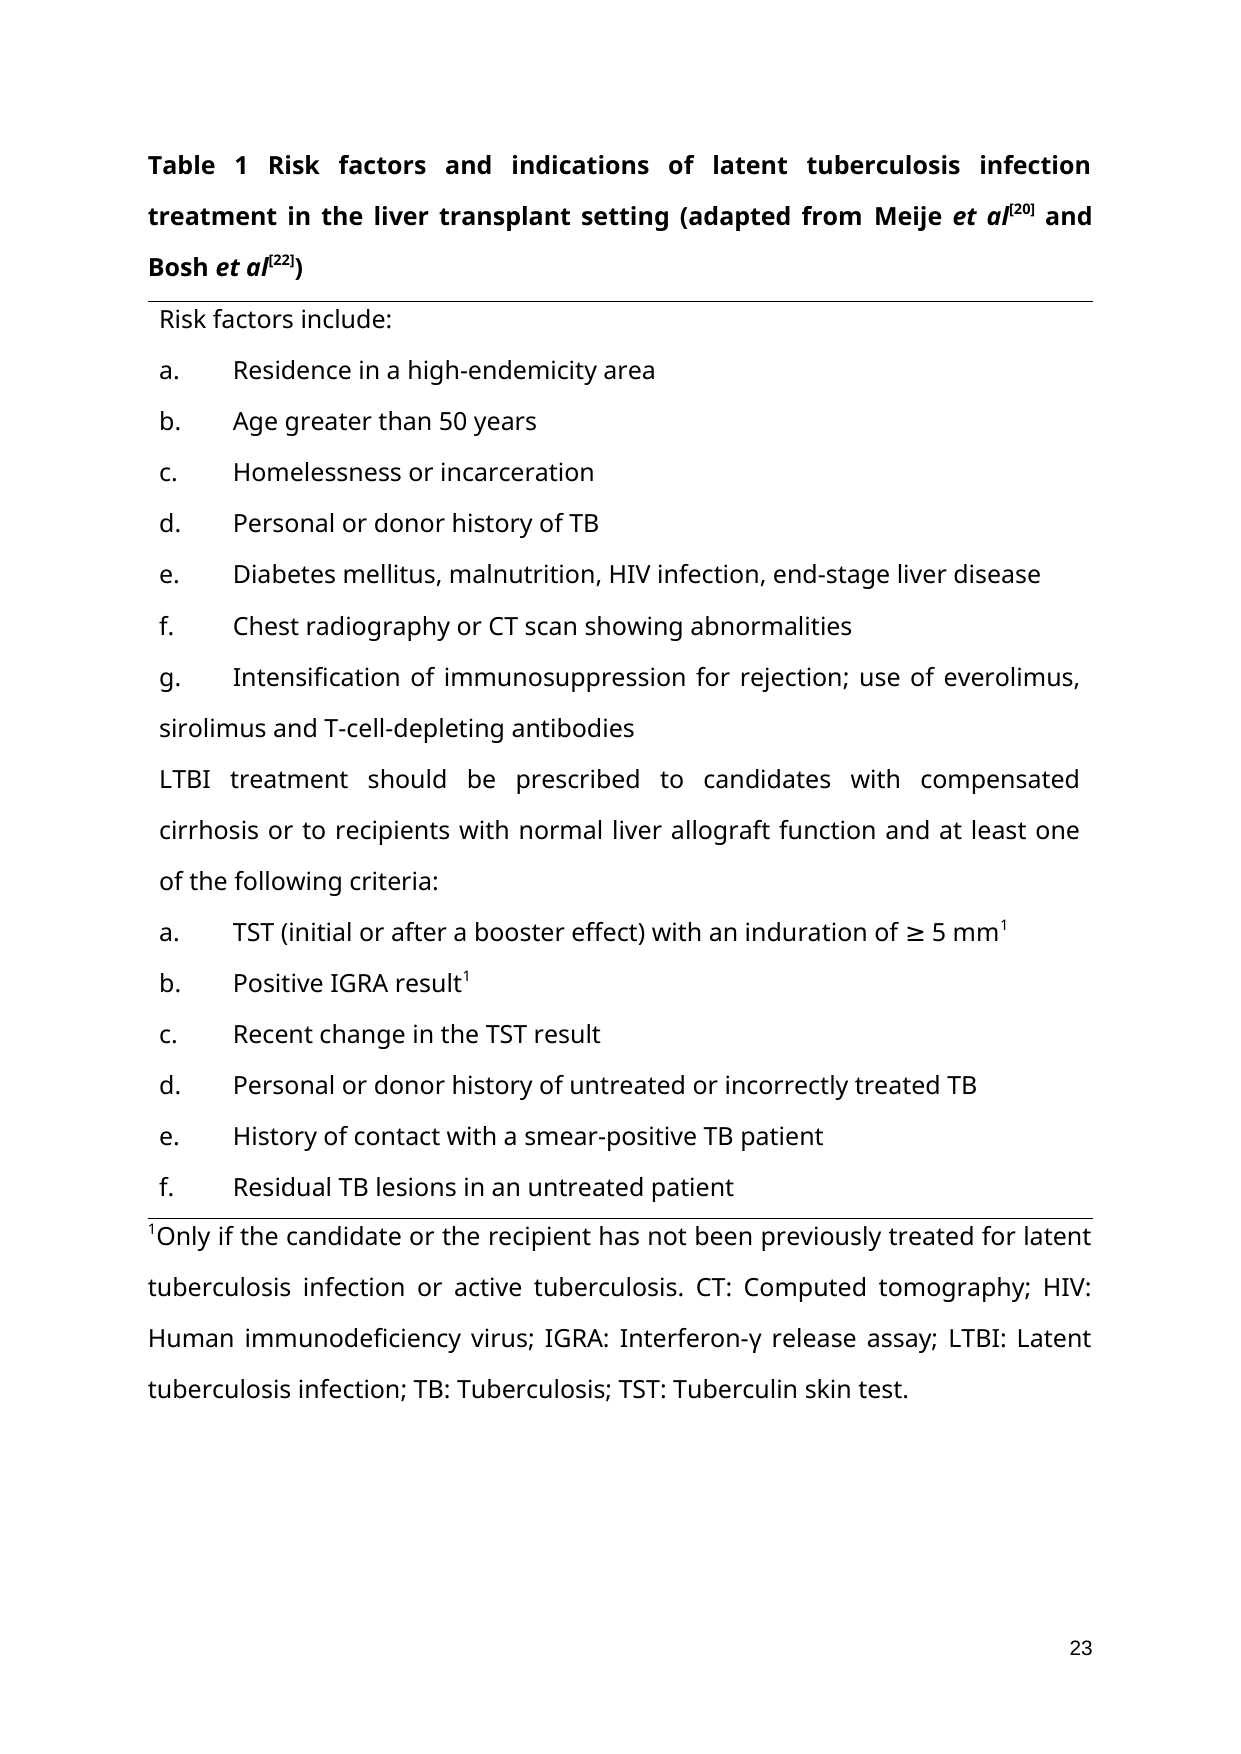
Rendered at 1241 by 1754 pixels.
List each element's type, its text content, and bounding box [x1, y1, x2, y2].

table_header Risk factors include: Residence in a high-endemicity area Age greater than 50 years Homelessness or incarceration Personal or donor history of TB Diabetes mellitus, malnutrition, HIV infection, end-stage liver disease Chest radiography or CT scan showing abnormalities Intensification of immunosuppression for rejection; use of everolimus, sirolimus and T-cell-depleting antibodies LTBI treatment should be prescribed to candidates with compensated cirrhosis or to recipients with normal liver allograft function and at least one of the following criteria: TST (initial or after a booster effect) with an induration of ≥ 5 mm1 Positive IGRA result1 Recent change in the TST result Personal or donor history of untreated or incorrectly treated TB History of contact with a smear-positive TB patient Residual TB lesions in an untreated patient [148, 302, 1092, 1218]
text 1Only if the candidate or the recipient has not been previously treated for latent tuberculosis infection or active tuberculosis. CT: Computed tomography; HIV: Human immunodeficiency virus; IGRA: Interferon-γ release assay; LTBI: Latent tuberculosis infection; TB: Tuberculosis; TST: Tuberculin skin test. [148, 1219, 1092, 1406]
text Table 1 Risk factors and indications of latent tuberculosis infection treatment in the liver transplant setting (adapted from Meije et al[20] and Bosh et al[22]) [148, 148, 1092, 284]
